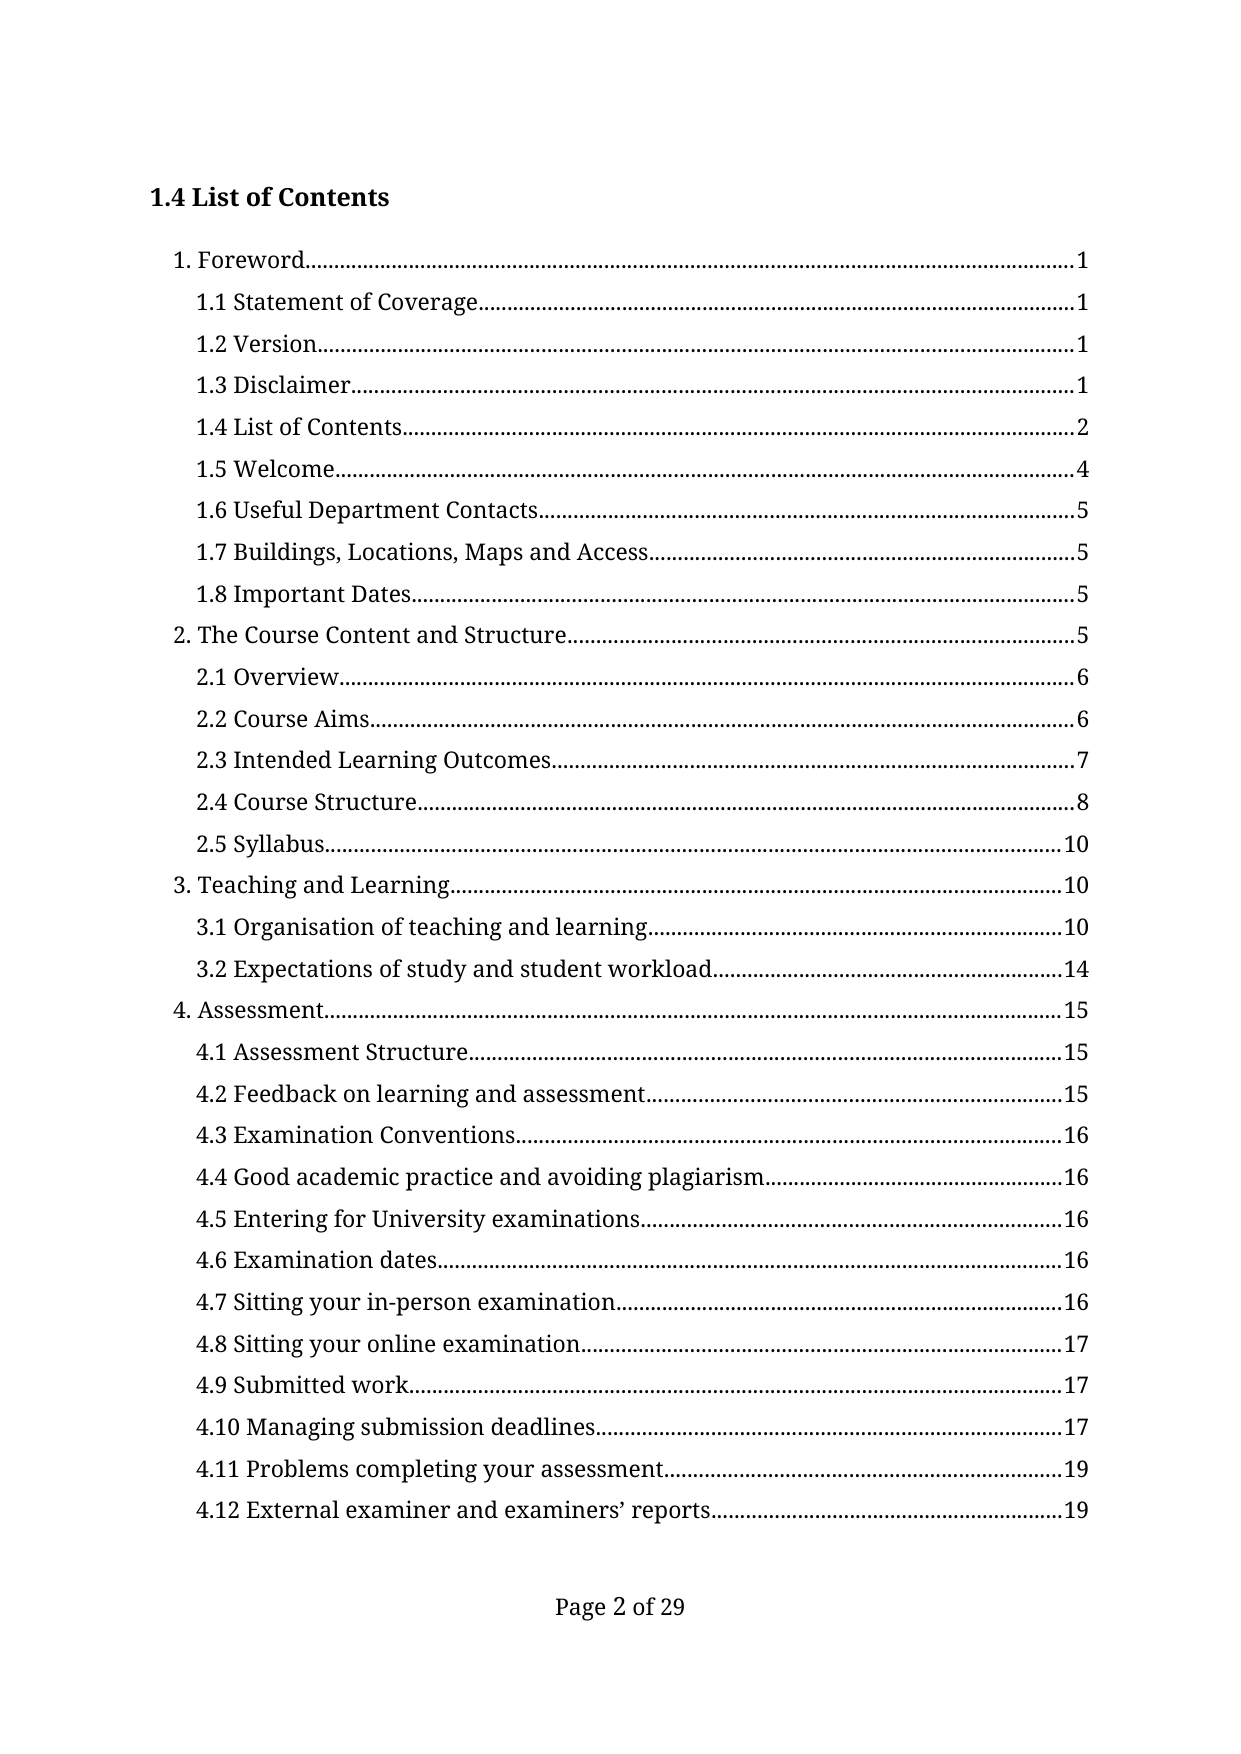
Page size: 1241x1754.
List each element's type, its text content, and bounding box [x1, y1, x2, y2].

subtitle 1.4 List of Contents [150, 179, 1090, 213]
